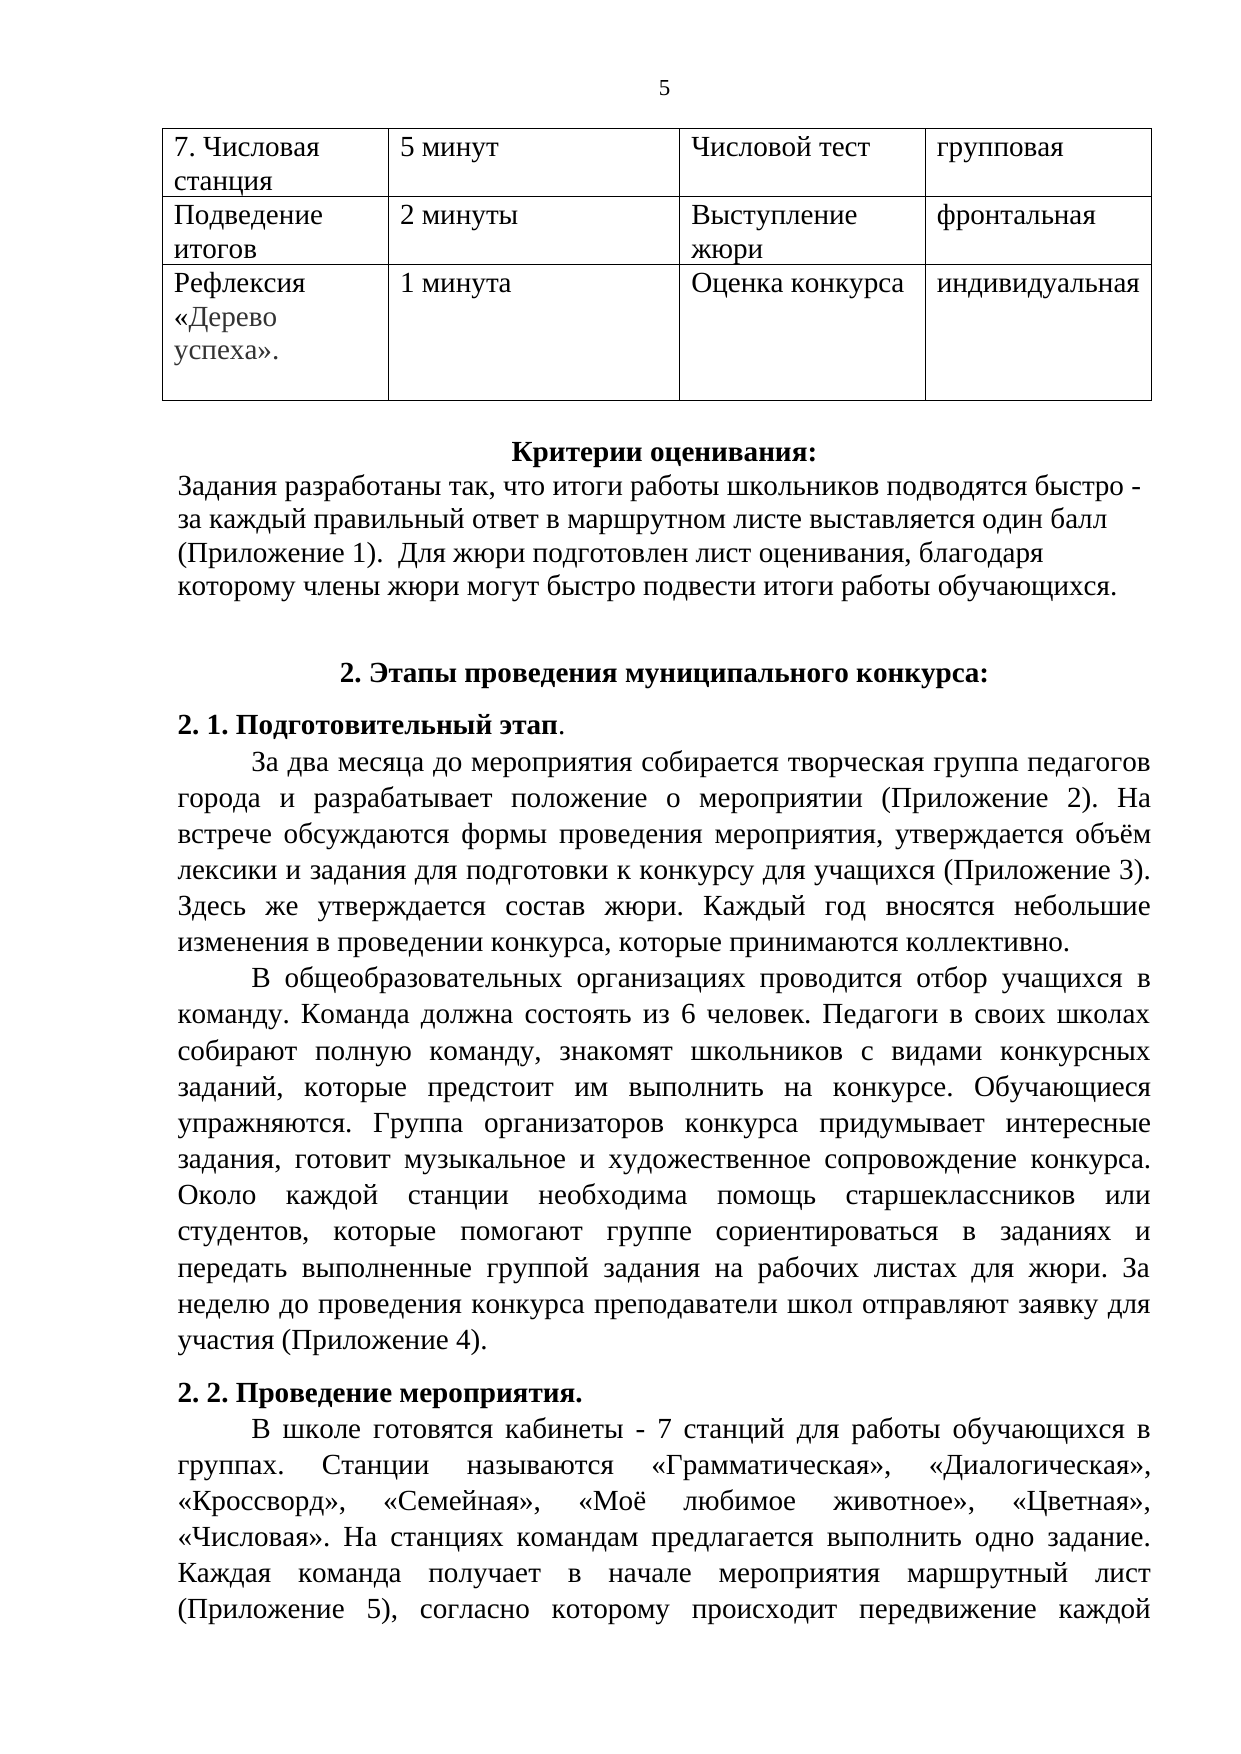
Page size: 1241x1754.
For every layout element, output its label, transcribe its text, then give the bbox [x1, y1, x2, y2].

text 2. 2. Проведение мероприятия. [177, 1375, 1152, 1408]
table_cell 7. Числовая станция [163, 129, 388, 196]
table_cell Оценка конкурса [680, 265, 925, 399]
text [177, 1411, 1152, 1625]
table_cell 1 минута [389, 265, 679, 399]
table_cell 5 минут [389, 129, 679, 196]
table_cell индивидуальная [926, 265, 1151, 399]
text Критерии оценивания: [177, 434, 1152, 468]
table_cell Числовой тест [680, 129, 925, 196]
table_cell Подведение итогов [163, 197, 388, 264]
text Задания разработаны так, что итоги работы школьников подводятся быстро -за каждый правильный ответ в маршрутном листе выставляется один балл (Приложение 1). Для жюри подготовлен лист оценивания, благодаря которому члены жюри могут быстро подвести итоги работы обучающихся. [177, 468, 1152, 602]
table_cell фронтальная [926, 197, 1151, 264]
table_cell Рефлексия «Дерево успеха». [163, 265, 388, 399]
text В общеобразовательных организациях проводится отбор учащихся в команду. Команда должна состоять из 6 человек. Педагоги в своих школах собирают полную команду, знакомят школьников с видами конкурсных заданий, которые предстоит им выполнить на конкурсе. Обучающиеся упражняются. Группа организаторов конкурса придумывает интересные задания, готовит музыкальное и художественное сопровождение конкурса. Около каждой станции необходима помощь старшеклассников или студентов, которые помогают группе сориентироваться в заданиях и передать выполненные группой задания на рабочих листах для жюри. За неделю до проведения конкурса преподаватели школ отправляют заявку для участия (Приложение 4). [177, 961, 1152, 1356]
text 2. Этапы проведения муниципального конкурса: [177, 655, 1152, 688]
table_cell групповая [926, 129, 1151, 196]
text 2. 1. Подготовительный этап. [177, 707, 1152, 741]
table_cell Выступление жюри [680, 197, 925, 264]
table_cell 2 минуты [389, 197, 679, 264]
text За два месяца до мероприятия собирается творческая группа педагогов города и разрабатывает положение о мероприятии (Приложение 2). На встрече обсуждаются формы проведения мероприятия, утверждается объём лексики и задания для подготовки к конкурсу для учащихся (Приложение 3). Здесь же утверждается состав жюри. Каждый год вносятся небольшие изменения в проведении конкурса, которые принимаются коллективно. [177, 744, 1152, 958]
